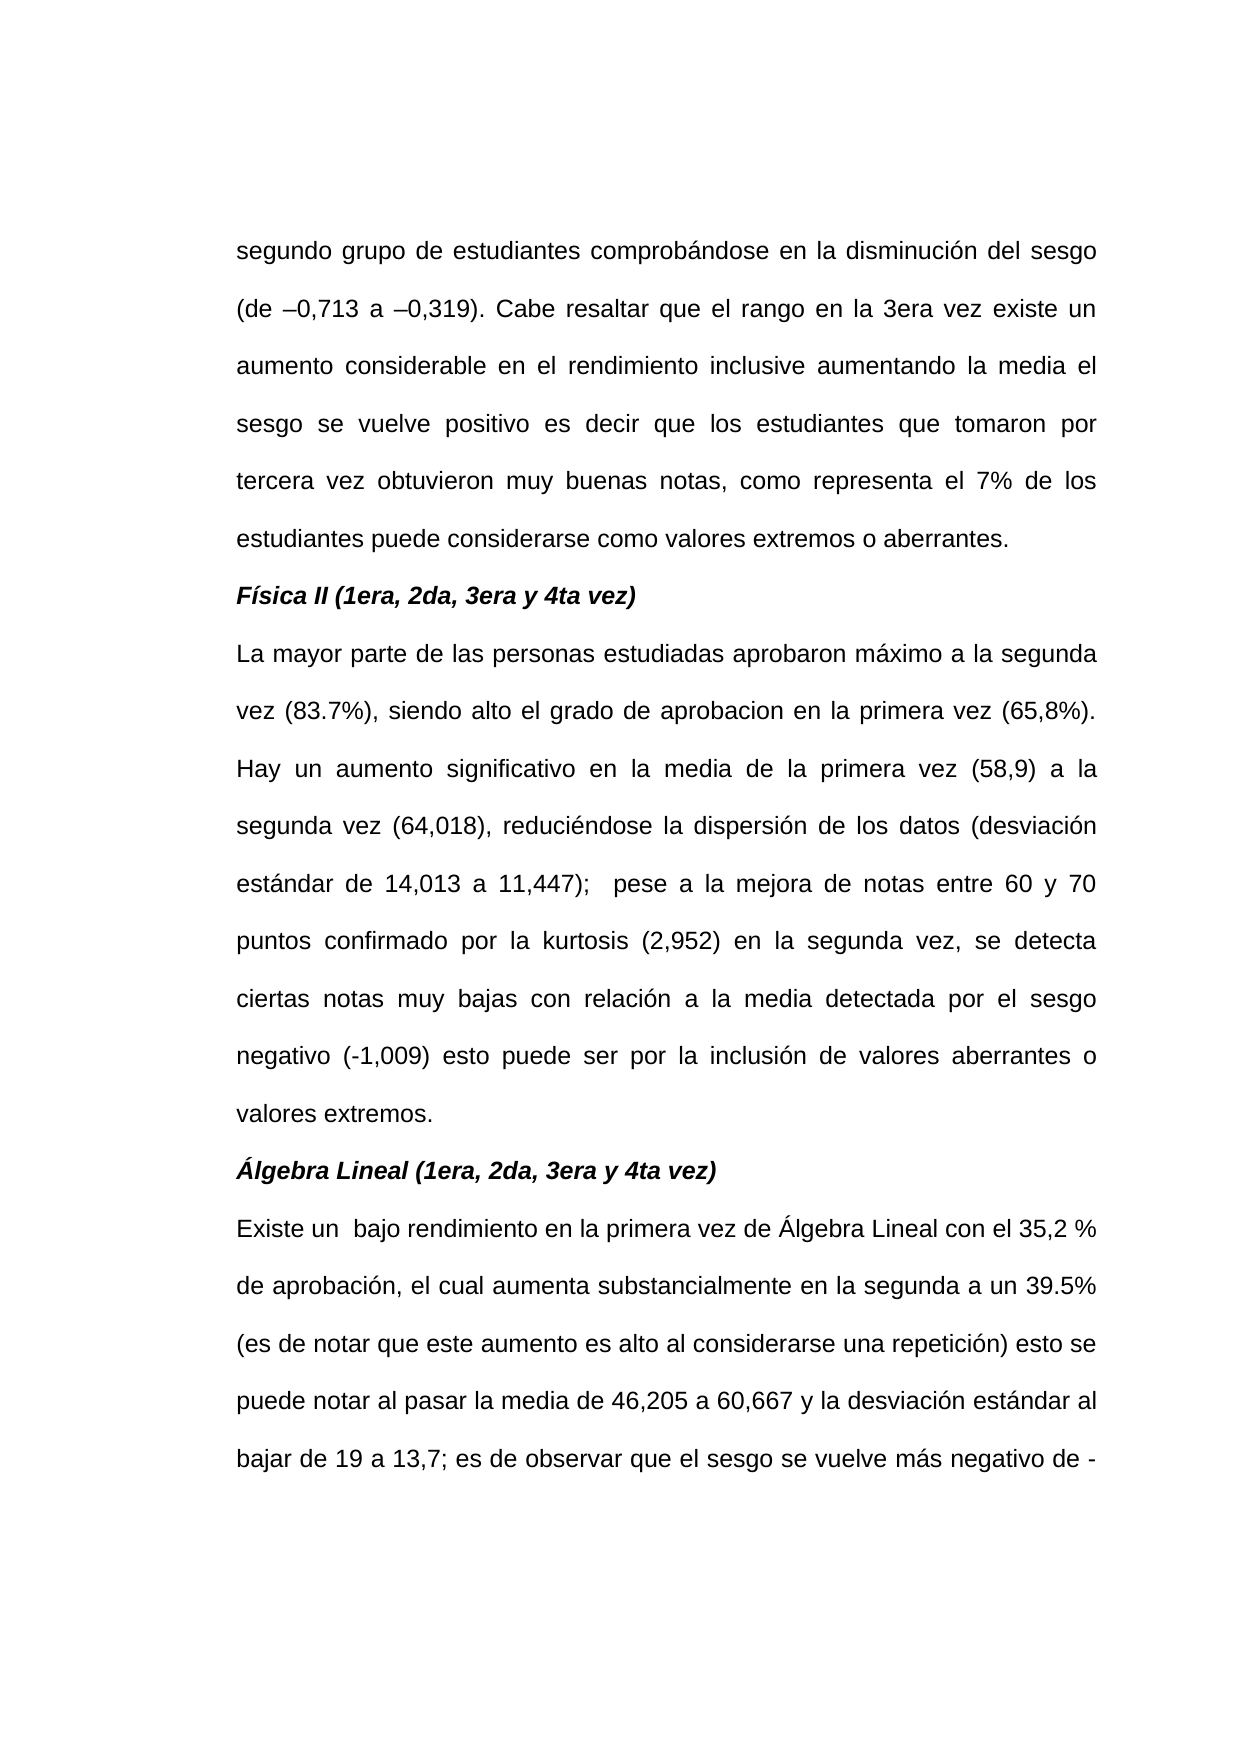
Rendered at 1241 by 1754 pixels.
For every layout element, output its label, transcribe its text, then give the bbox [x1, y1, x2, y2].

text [236, 1214, 1098, 1472]
text La mayor parte de las personas estudiadas aprobaron máximo a la segunda vez (83.7%), siendo alto el grado de aprobacion en la primera vez (65,8%). Hay un aumento significativo en la media de la primera vez (58,9) a la segunda vez (64,018), reduciéndose la dispersión de los datos (desviación estándar de 14,013 a 11,447); pese a la mejora de notas entre 60 y 70 puntos confirmado por la kurtosis (2,952) en la segunda vez, se detecta ciertas notas muy bajas con relación a la media detectada por el sesgo negativo (-1,009) esto puede ser por la inclusión de valores aberrantes o valores extremos. [236, 639, 1098, 1127]
text Álgebra Lineal (1era, 2da, 3era y 4ta vez) [236, 1156, 1098, 1185]
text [236, 236, 1098, 552]
text Física II (1era, 2da, 3era y 4ta vez) [236, 581, 1098, 610]
